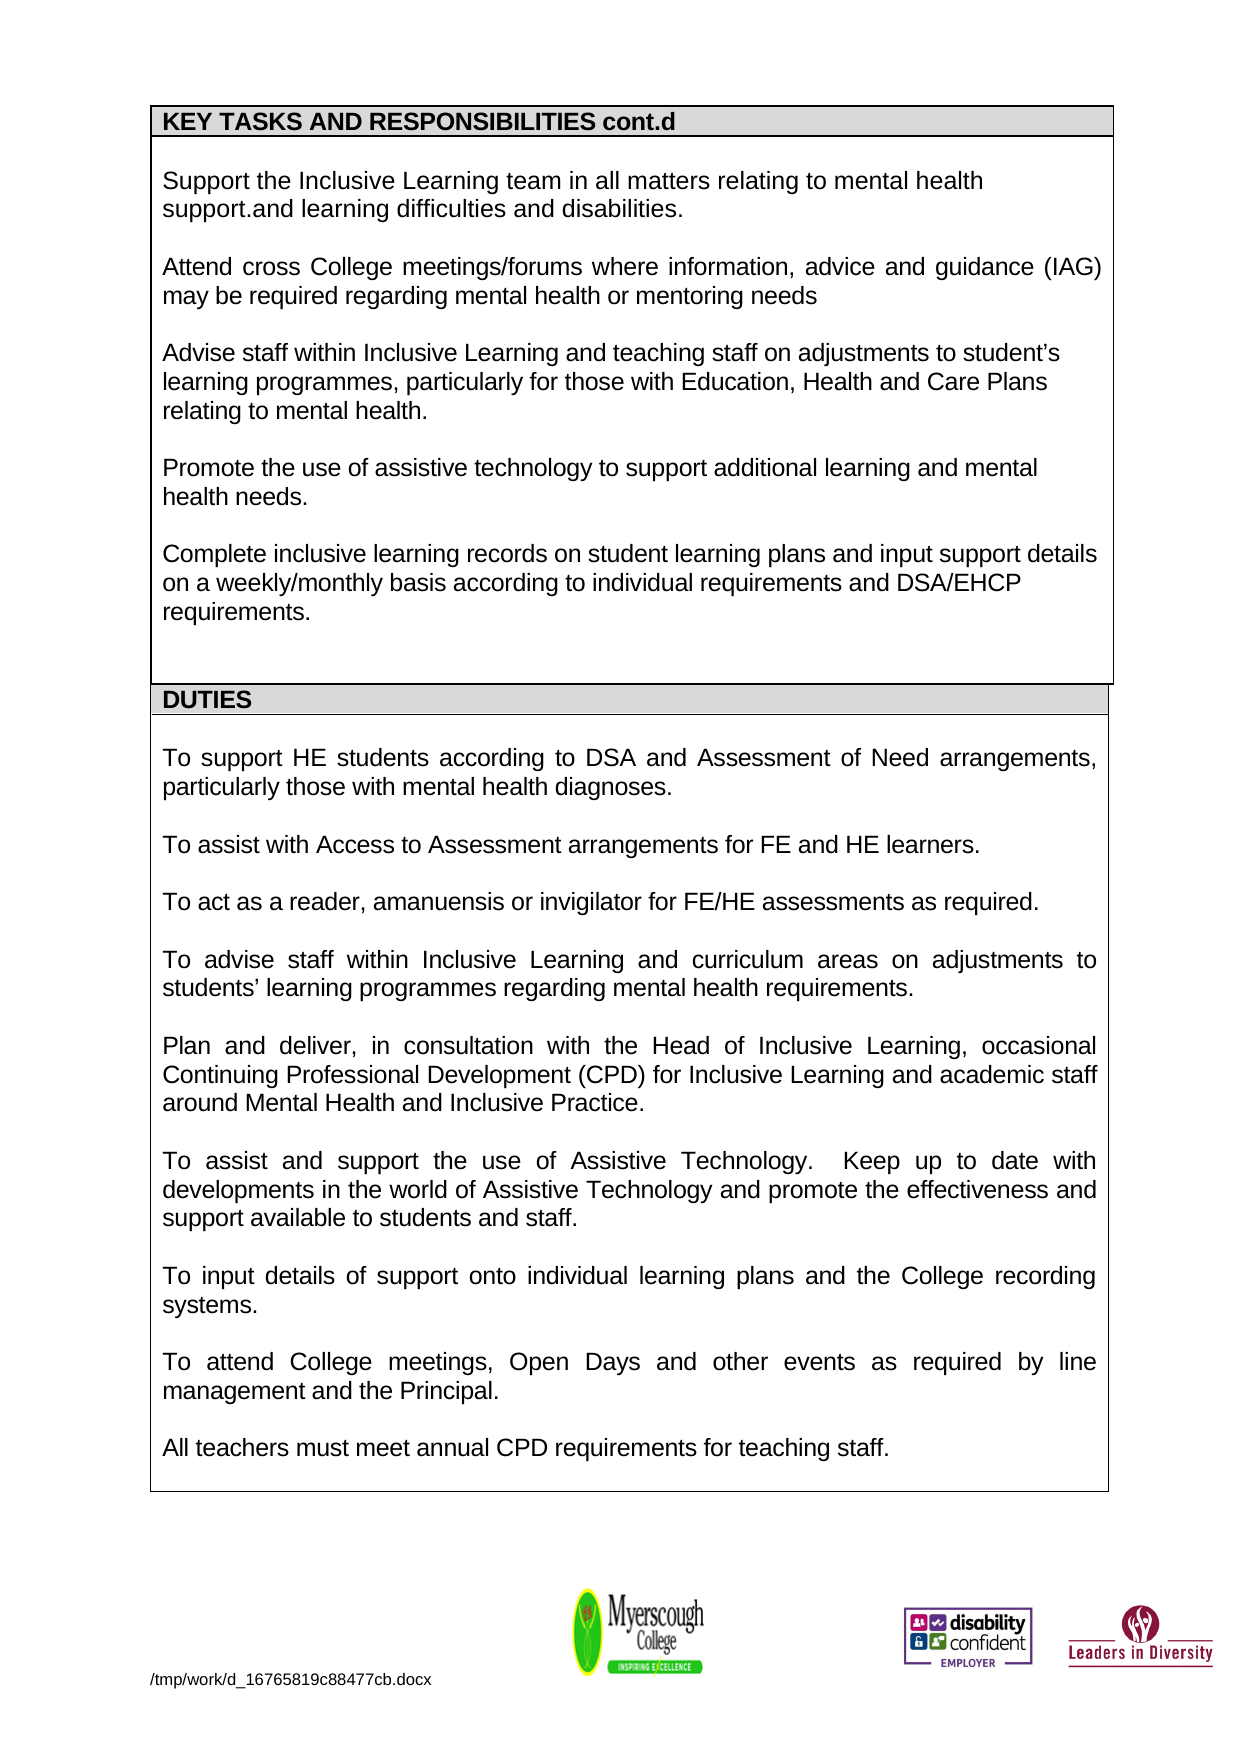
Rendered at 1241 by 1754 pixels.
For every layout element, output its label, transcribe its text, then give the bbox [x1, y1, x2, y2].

table_cell To support HE students according to DSA and Assessment of Need arrangements, particularly those with mental health diagnoses. To assist with Access to Assessment arrangements for FE and HE learners. To act as a reader, amanuensis or invigilator for FE/HE assessments as required. To advise staff within Inclusive Learning and curriculum areas on adjustments to students’ learning programmes regarding mental health requirements. Plan and deliver, in consultation with the Head of Inclusive Learning, occasional Continuing Professional Development (CPD) for Inclusive Learning and academic staff around Mental Health and Inclusive Practice. To assist and support the use of Assistive Technology. Keep up to date with developments in the world of Assistive Technology and promote the effectiveness and support available to students and staff. To input details of support onto individual learning plans and the College recording systems. To attend College meetings, Open Days and other events as required by line management and the Principal. All teachers must meet annual CPD requirements for teaching staff. [151, 715, 1108, 1491]
picture [828, 1582, 1041, 1686]
picture [1065, 1602, 1216, 1670]
table_cell Support the Inclusive Learning team in all matters relating to mental health support.and learning difficulties and disabilities. Attend cross College meetings/forums where information, advice and guidance (IAG) may be required regarding mental health or mentoring needs Advise staff within Inclusive Learning and teaching staff on adjustments to student’s learning programmes, particularly for those with Education, Health and Care Plans relating to mental health. Promote the use of assistive technology to support additional learning and mental health needs. Complete inclusive learning records on student learning plans and input support details on a weekly/monthly basis according to individual requirements and DSA/EHCP requirements. [152, 166, 1113, 683]
table_cell KEY TASKS AND RESPONSIBILITIES cont.d [152, 107, 1113, 135]
table_cell DUTIES [151, 685, 1108, 713]
table_cell [152, 137, 1113, 166]
